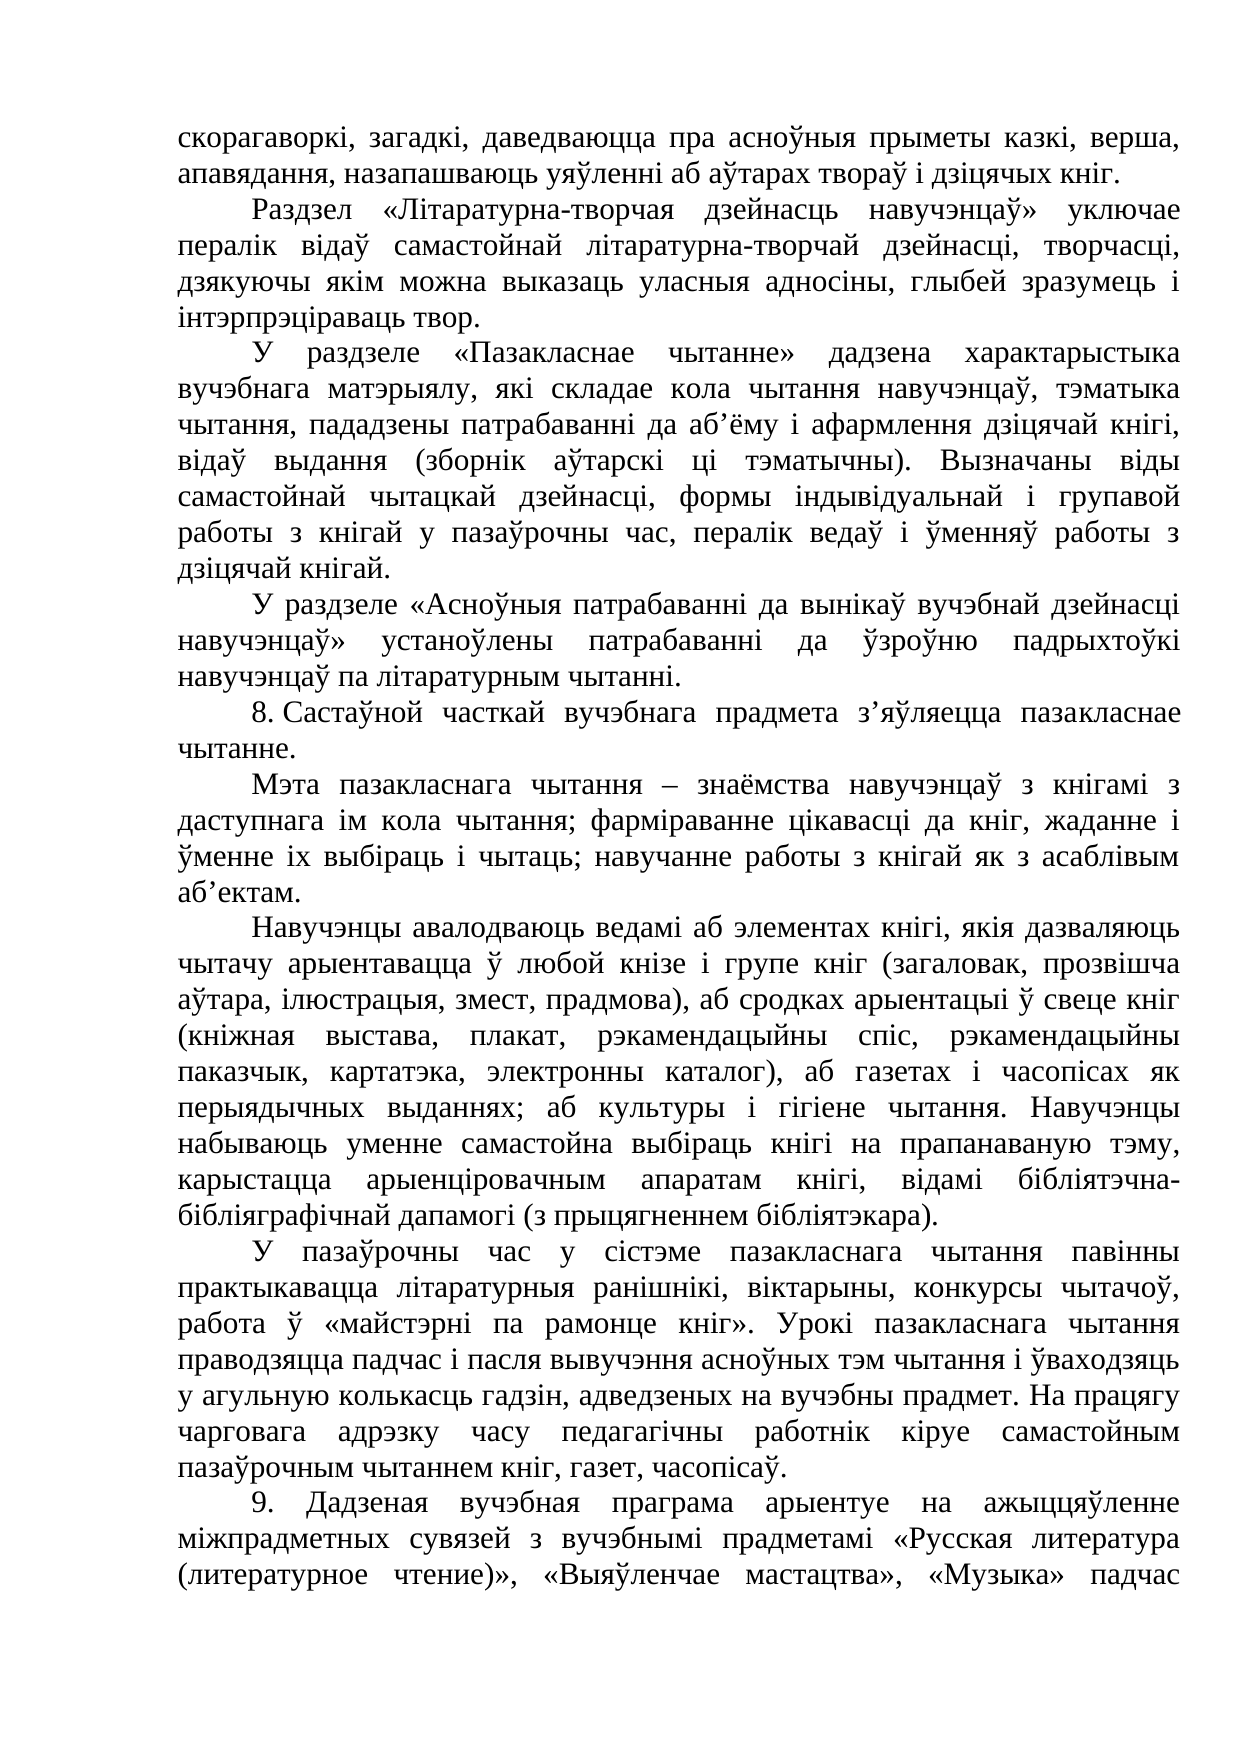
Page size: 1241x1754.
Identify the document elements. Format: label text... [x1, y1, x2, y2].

text Раздзел «Літаратурна-творчая дзейнасць навучэнцаў» уключае пералік відаў самастойнай літаратурна-творчай дзейнасці, творчасці, дзякуючы якім можна выказаць уласныя адносіны, глыбей зразумець і інтэрпрэціраваць твор. [177, 190, 1181, 334]
text Навучэнцы авалодваюць ведамі аб элементах кнігі, якія дазваляюць чытачу арыентавацца ў любой кнізе і групе кніг (загаловак, прозвішча аўтара, ілюстрацыя, змест, прадмова), аб сродках арыентацыі ў свеце кніг (кніжная выстава, плакат, рэкамендацыйны спіс, рэкамендацыйны паказчык, картатэка, электронны каталог), аб газетах і часопісах як перыядычных выданнях; аб культуры і гігіене чытання. Навучэнцы набываюць уменне самастойна выбіраць кнігі на прапанаваную тэму, карыстацца арыенціровачным апаратам кнігі, відамі бібліятэчна-бібліяграфічнай дапамогі (з прыцягненнем бібліятэкара). [177, 909, 1181, 1232]
text У раздзеле «Пазакласнае чытанне» дадзена характарыстыка вучэбнага матэрыялу, які складае кола чытання навучэнцаў, тэматыка чытання, пададзены патрабаванні да аб’ёму і афармлення дзіцячай кнігі, відаў выдання (зборнік аўтарскі ці тэматычны). Вызначаны віды самастойнай чытацкай дзейнасці, формы індывідуальнай і групавой работы з кнігай у пазаўрочны час, пералік ведаў і ўменняў работы з дзіцячай кнігай. [177, 334, 1181, 585]
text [177, 1484, 1181, 1592]
text 8. Састаўной часткай вучэбнага прадмета з’яўляецца пазакласнае чытанне. [177, 693, 1181, 765]
text У раздзеле «Асноўныя патрабаванні да вынікаў вучэбнай дзейнасці навучэнцаў» устаноўлены патрабаванні да ўзроўню падрыхтоўкі навучэнцаў па літаратурным чытанні. [177, 585, 1181, 693]
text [177, 118, 1181, 190]
text У пазаўрочны час у сістэме пазакласнага чытання павінны практыкавацца літаратурныя ранішнікі, віктарыны, конкурсы чытачоў, работа ў «майстэрні па рамонце кніг». Урокі пазакласнага чытання праводзяцца падчас і пасля вывучэння асноўных тэм чытання і ўваходзяць у агульную колькасць гадзін, адведзеных на вучэбны прадмет. На працягу чарговага адрэзку часу педагагічны работнік кіруе самастойным пазаўрочным чытаннем кніг, газет, часопісаў. [177, 1232, 1181, 1484]
text Мэта пазакласнага чытання – знаёмства навучэнцаў з кнігамі з даступнага ім кола чытання; фарміраванне цікавасці да кніг, жаданне і ўменне іх выбіраць і чытаць; навучанне работы з кнігай як з асаблівым аб’ектам. [177, 765, 1181, 909]
